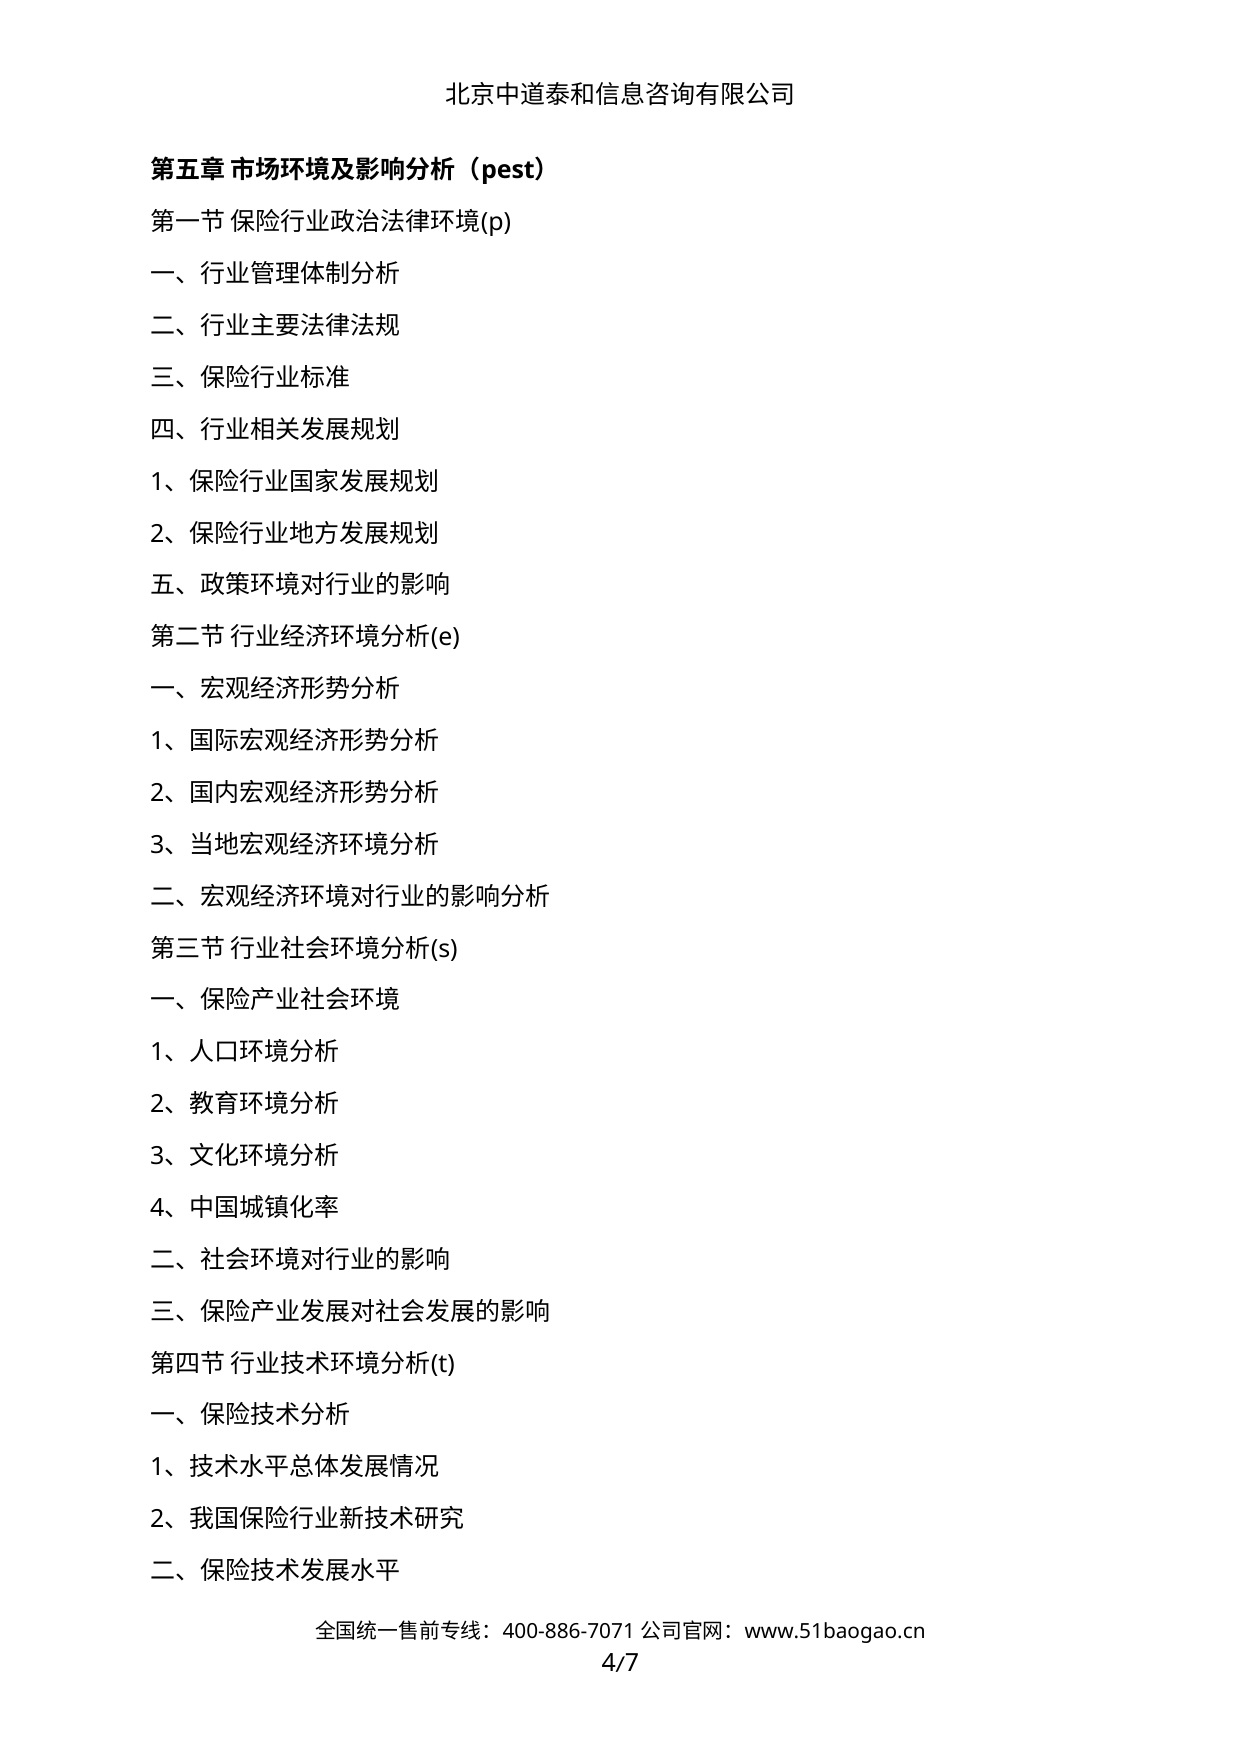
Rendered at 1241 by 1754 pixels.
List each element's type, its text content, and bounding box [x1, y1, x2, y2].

text 五、政策环境对行业的影响 [150, 565, 1090, 601]
text 1、国际宏观经济形势分析 [150, 721, 1090, 757]
text 1、人口环境分析 [150, 1032, 1090, 1068]
text 1、技术水平总体发展情况 [150, 1447, 1090, 1483]
text 三、保险产业发展对社会发展的影响 [150, 1291, 1090, 1327]
text 一、宏观经济形势分析 [150, 669, 1090, 705]
text 2、我国保险行业新技术研究 [150, 1499, 1090, 1535]
text 3、当地宏观经济环境分析 [150, 824, 1090, 861]
text 二、社会环境对行业的影响 [150, 1239, 1090, 1276]
text 2、保险行业地方发展规划 [150, 513, 1090, 549]
text 2、教育环境分析 [150, 1084, 1090, 1120]
text 1、保险行业国家发展规划 [150, 461, 1090, 497]
text 第四节 行业技术环境分析(t) [150, 1343, 1090, 1379]
text 一、保险产业社会环境 [150, 980, 1090, 1016]
text 三、保险行业标准 [150, 357, 1090, 394]
text 4、中国城镇化率 [150, 1187, 1090, 1224]
text 第五章 市场环境及影响分析（pest） [150, 150, 1090, 186]
text 四、行业相关发展规划 [150, 409, 1090, 446]
text 第一节 保险行业政治法律环境(p) [150, 202, 1090, 238]
text 3、文化环境分析 [150, 1136, 1090, 1172]
text 2、国内宏观经济形势分析 [150, 772, 1090, 809]
text 二、行业主要法律法规 [150, 306, 1090, 342]
text 二、宏观经济环境对行业的影响分析 [150, 876, 1090, 912]
text 一、行业管理体制分析 [150, 254, 1090, 290]
text 一、保险技术分析 [150, 1395, 1090, 1431]
text 第二节 行业经济环境分析(e) [150, 617, 1090, 653]
text 第三节 行业社会环境分析(s) [150, 928, 1090, 964]
text 二、保险技术发展水平 [150, 1551, 1090, 1587]
